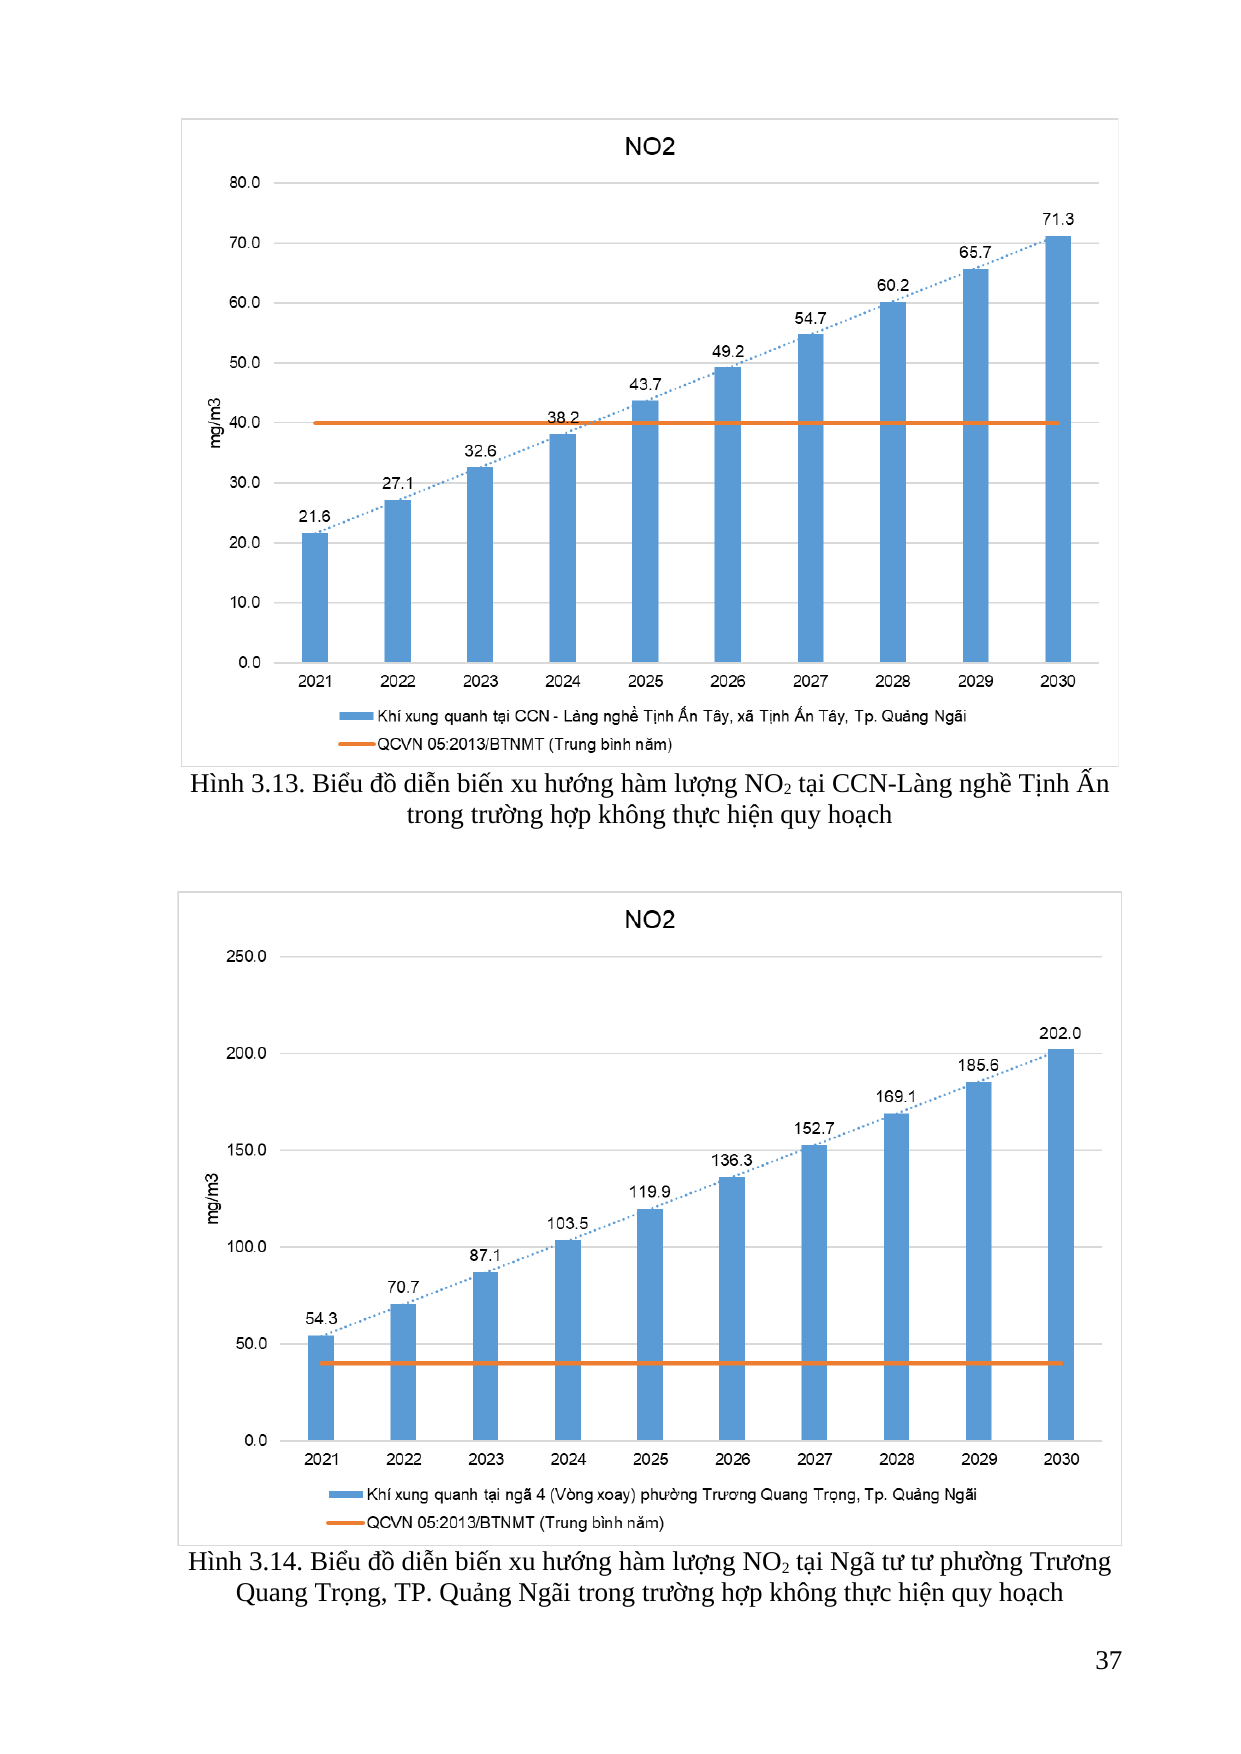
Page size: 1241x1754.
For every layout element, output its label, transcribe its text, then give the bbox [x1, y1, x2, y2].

text Hình 3.13. Biểu đồ diễn biến xu hướng hàm lượng NO2 tại CCN-Làng nghề Tịnh Ấn trong trường hợp không thực hiện quy hoạch [177, 767, 1122, 829]
picture [177, 891, 1122, 1546]
text Hình 3.14. Biểu đồ diễn biến xu hướng hàm lượng NO2 tại Ngã tư tư phường Trương Quang Trọng, TP. Quảng Ngãi trong trường hợp không thực hiện quy hoạch [177, 1546, 1122, 1607]
picture [181, 118, 1119, 767]
